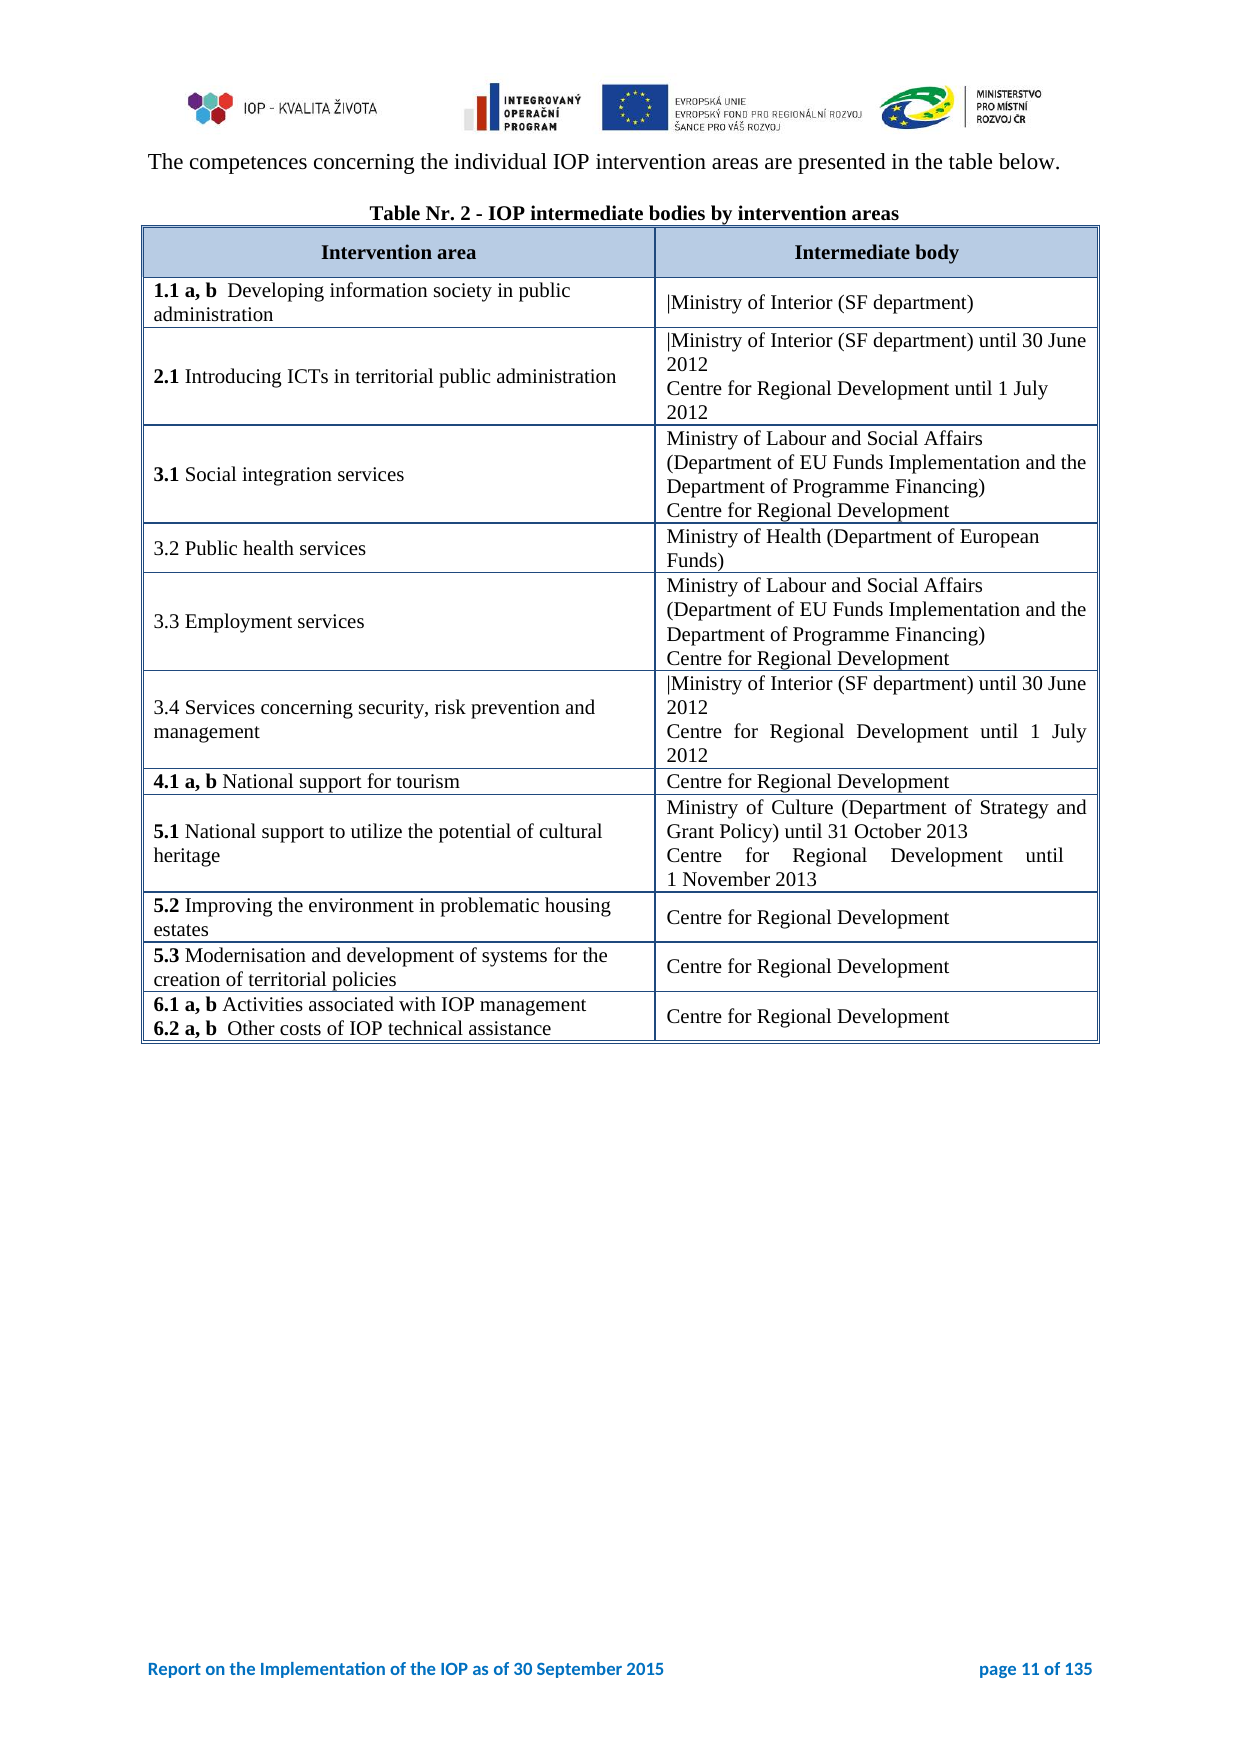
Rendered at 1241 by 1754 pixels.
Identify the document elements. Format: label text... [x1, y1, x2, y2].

table_cell 3.2 Public health services [144, 524, 654, 572]
table_cell Centre for Regional Development [656, 769, 1097, 793]
table_cell 3.3 Employment services [144, 573, 654, 669]
table_cell Ministry of Culture (Department of Strategy and Grant Policy) until 31 October 2013 Centre for Regional Development until 1 November 2013 [656, 795, 1097, 891]
table_cell 4.1 a, b National support for tourism [144, 769, 654, 793]
table_cell |Ministry of Interior (SF department) [656, 278, 1097, 326]
table_header Intervention area [144, 228, 654, 277]
table_cell Centre for Regional Development [656, 893, 1097, 941]
table_header Intermediate body [656, 228, 1097, 277]
table_cell |Ministry of Interior (SF department) until 30 June 2012 Centre for Regional Development until 1 July 2012 [656, 328, 1097, 424]
table_cell Ministry of Health (Department of European Funds) [656, 524, 1097, 572]
table_cell 2.1 Introducing ICTs in territorial public administration [144, 328, 654, 424]
text The competences concerning the individual IOP intervention areas are presented in the table below. [148, 148, 1092, 174]
table_cell 5.1 National support to utilize the potential of cultural heritage [144, 795, 654, 891]
table_cell 3.4 Services concerning security, risk prevention and management [144, 671, 654, 767]
table_cell 3.1 Social integration services [144, 426, 654, 522]
table_cell |Ministry of Interior (SF department) until 30 June 2012 Centre for Regional Development until 1 July 2012 [656, 671, 1097, 767]
list Table Nr. 2 - IOP intermediate bodies by intervention areas [369, 200, 1092, 224]
table_cell 5.2 Improving the environment in problematic housing estates [144, 893, 654, 941]
table_cell Centre for Regional Development [656, 992, 1097, 1040]
picture [172, 73, 1068, 140]
table_cell 6.1 a, b Activities associated with IOP management 6.2 a, b Other costs of IOP technical assistance [144, 992, 654, 1040]
table_cell 1.1 a, b Developing information society in public administration [144, 278, 654, 326]
table_cell Centre for Regional Development [656, 943, 1097, 991]
table_cell 5.3 Modernisation and development of systems for the creation of territorial policies [144, 943, 654, 991]
table_cell Ministry of Labour and Social Affairs (Department of EU Funds Implementation and the Department of Programme Financing) Centre for Regional Development [656, 426, 1097, 522]
table_cell Ministry of Labour and Social Affairs (Department of EU Funds Implementation and the Department of Programme Financing) Centre for Regional Development [656, 573, 1097, 669]
